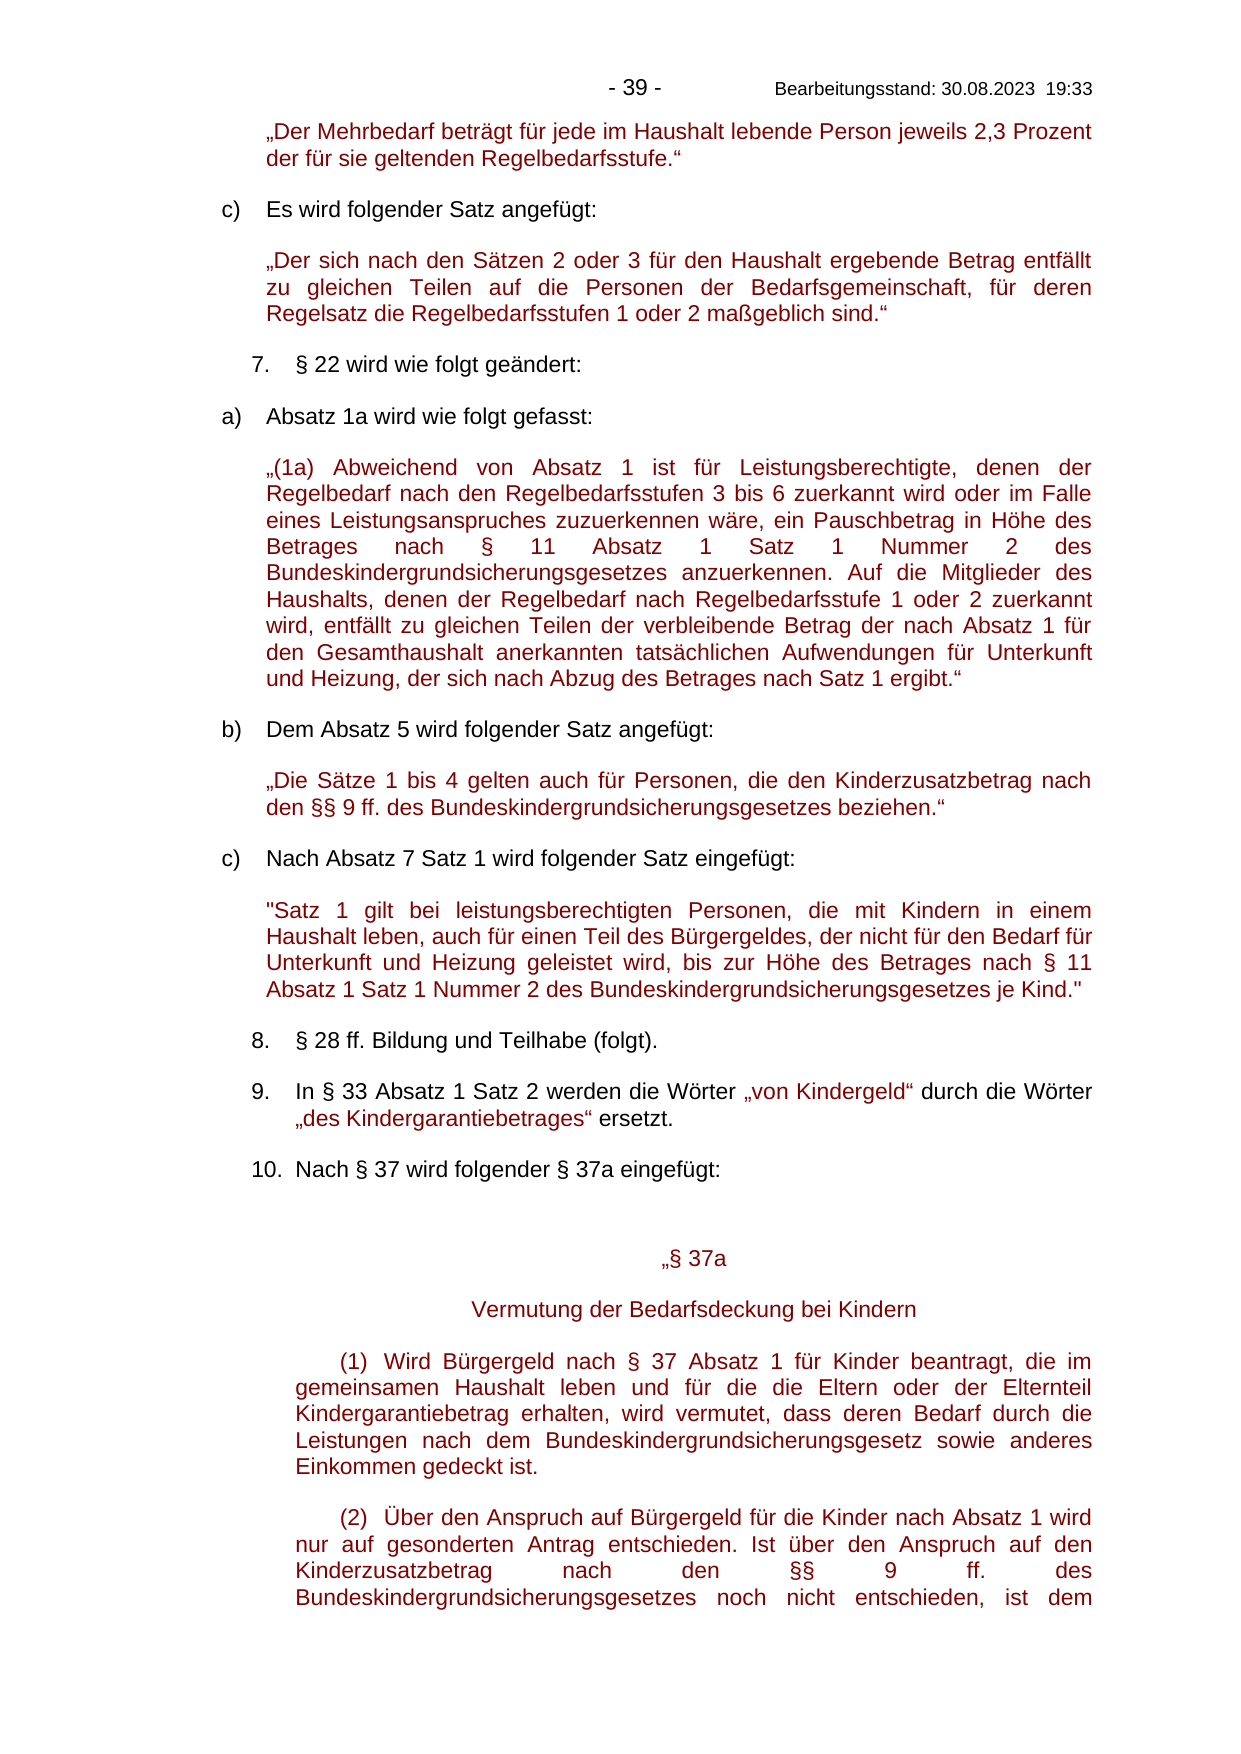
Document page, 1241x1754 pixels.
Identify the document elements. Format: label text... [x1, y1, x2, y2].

list Wird Bürgergeld nach § 37 Absatz 1 für Kinder beantragt, die im gemeinsamen Haushalt leben und für die die Eltern oder der Elternteil Kindergarantiebetrag erhalten, wird vermutet, dass deren Bedarf durch die Leistungen nach dem Bundeskindergrundsicherungsgesetz sowie anderes Einkommen gedeckt ist. [295, 1348, 1093, 1479]
text „Der sich nach den Sätzen 2 oder 3 für den Haushalt ergebende Betrag entfällt zu gleichen Teilen auf die Personen der Bedarfsgemeinschaft, für deren Regelsatz die Regelbedarfsstufen 1 oder 2 maßgeblich sind.“ [266, 247, 1093, 326]
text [295, 1504, 1093, 1610]
text Dem Absatz 5 wird folgender Satz angefügt: [221, 716, 1093, 742]
text Vermutung der Bedarfsdeckung bei Kindern [295, 1296, 1093, 1323]
text „Die Sätze 1 bis 4 gelten auch für Personen, die den Kinderzusatzbetrag nach den §§ 9 ff. des Bundeskindergrundsicherungsgesetzes beziehen.“ [266, 767, 1093, 820]
text „Der Mehrbedarf beträgt für jede im Haushalt lebende Person jeweils 2,3 Prozent der für sie geltenden Regelbedarfsstufe.“ [266, 118, 1093, 171]
text „(1a) Abweichend von Absatz 1 ist für Leistungsberechtigte, denen der Regelbedarf nach den Regelbedarfsstufen 3 bis 6 zuerkannt wird oder im Falle eines Leistungsanspruches zuzuerkennen wäre, ein Pauschbetrag in Höhe des Betrages nach § 11 Absatz 1 Satz 1 Nummer 2 des Bundeskindergrundsicherungsgesetzes anzuerkennen. Auf die Mitglieder des Haushalts, denen der Regelbedarf nach Regelbedarfsstufe 1 oder 2 zuerkannt wird, entfällt zu gleichen Teilen der verbleibende Betrag der nach Absatz 1 für den Gesamthaushalt anerkannten tatsächlichen Aufwendungen für Unterkunft und Heizung, der sich nach Abzug des Betrages nach Satz 1 ergibt.“ [266, 454, 1093, 691]
text Nach § 37 wird folgender § 37a eingefügt: [251, 1156, 1093, 1182]
list Es wird folgender Satz angefügt: [221, 196, 1093, 222]
text „§ 37a [295, 1245, 1093, 1271]
text Nach Absatz 7 Satz 1 wird folgender Satz eingefügt: [221, 845, 1093, 872]
text § 22 wird wie folgt geändert: [251, 351, 1093, 378]
text In § 33 Absatz 1 Satz 2 werden die Wörter „von Kindergeld“ durch die Wörter „des Kindergarantiebetrages“ ersetzt. [251, 1078, 1093, 1131]
text "Satz 1 gilt bei leistungsberechtigten Personen, die mit Kindern in einem Haushalt leben, auch für einen Teil des Bürgergeldes, der nicht für den Bedarf für Unterkunft und Heizung geleistet wird, bis zur Höhe des Betrages nach § 11 Absatz 1 Satz 1 Nummer 2 des Bundeskindergrundsicherungsgesetzes je Kind." [266, 897, 1093, 1002]
text § 28 ff. Bildung und Teilhabe (folgt). [251, 1027, 1093, 1053]
list Absatz 1a wird wie folgt gefasst: [221, 403, 1093, 429]
